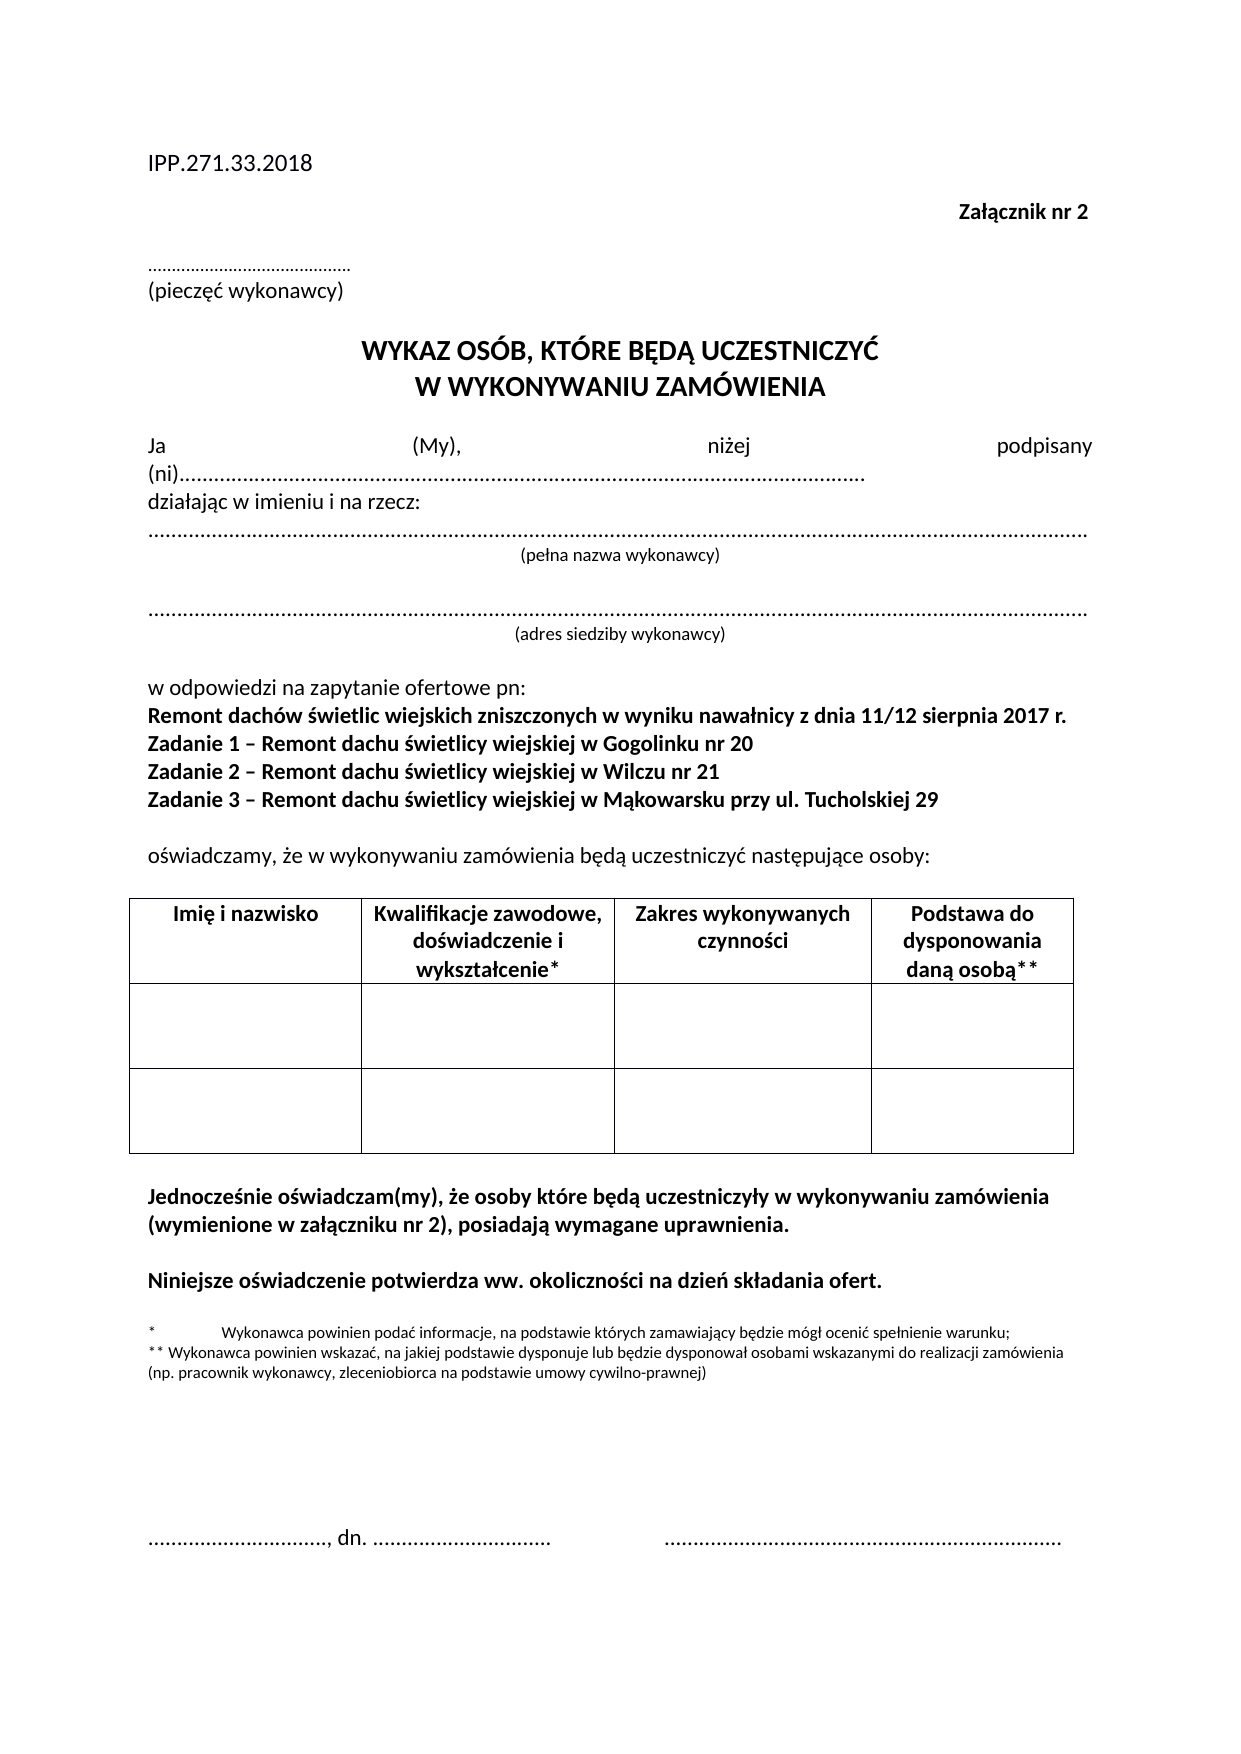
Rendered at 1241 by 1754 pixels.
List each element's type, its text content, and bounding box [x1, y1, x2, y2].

text W WYKONYWANIU ZAMÓWIENIA [148, 368, 1093, 403]
text ........................................... [148, 253, 1093, 276]
table_header Zakres wykonywanych czynności [615, 899, 871, 983]
text IPP.271.33.2018 [148, 148, 1093, 178]
text (adres siedziby wykonawcy) [148, 622, 1093, 645]
text ................................................................................................................................................................... [148, 594, 1093, 622]
table_cell [130, 1069, 361, 1153]
table_cell [362, 984, 614, 1068]
table_cell [615, 984, 871, 1068]
text Niniejsze oświadczenie potwierdza ww. okoliczności na dzień składania ofert. [148, 1266, 1093, 1294]
table_cell [872, 1069, 1073, 1153]
table_header Kwalifikacje zawodowe, doświadczenie i wykształcenie* [362, 899, 614, 983]
text ................................................................................................................................................................... [148, 516, 1093, 543]
text oświadczamy, że w wykonywaniu zamówienia będą uczestniczyć następujące osoby: [148, 842, 1093, 869]
table_header Imię i nazwisko [130, 899, 361, 983]
text Ja (My), niżej podpisany (ni)....................................................................................................................... [148, 431, 1093, 487]
table_cell [362, 1069, 614, 1153]
text Zadanie 2 – Remont dachu świetlicy wiejskiej w Wilczu nr 21 [148, 757, 1093, 786]
text * Wykonawca powinien podać informacje, na podstawie których zamawiający będzie mógł ocenić spełnienie warunku; [148, 1322, 1093, 1342]
text Jednocześnie oświadczam(my), że osoby które będą uczestniczyły w wykonywaniu zamówienia (wymienione w załączniku nr 2), posiadają wymagane uprawnienia. [148, 1182, 1093, 1238]
table_cell [615, 1069, 871, 1153]
text (pełna nazwa wykonawcy) [148, 543, 1093, 566]
table_cell [872, 984, 1073, 1068]
text działając w imieniu i na rzecz: [148, 487, 1093, 516]
text ..............................., dn. ............................... ..................................................................... [148, 1523, 1093, 1551]
text Zadanie 1 – Remont dachu świetlicy wiejskiej w Gogolinku nr 20 [148, 729, 1093, 757]
text Remont dachów świetlic wiejskich zniszczonych w wyniku nawałnicy z dnia 11/12 sierpnia 2017 r. [148, 701, 1093, 729]
text (pieczęć wykonawcy) [148, 276, 1093, 304]
text w odpowiedzi na zapytanie ofertowe pn: [148, 673, 1093, 701]
text Załącznik nr 2 [885, 197, 1093, 225]
text ** Wykonawca powinien wskazać, na jakiej podstawie dysponuje lub będzie dysponował osobami wskazanymi do realizacji zamówienia (np. pracownik wykonawcy, zleceniobiorca na podstawie umowy cywilno-prawnej) [148, 1342, 1093, 1383]
text Zadanie 3 – Remont dachu świetlicy wiejskiej w Mąkowarsku przy ul. Tucholskiej 29 [148, 786, 1093, 813]
table_cell [130, 984, 361, 1068]
table_header Podstawa do dysponowania daną osobą** [872, 899, 1073, 983]
text WYKAZ OSÓB, KTÓRE BĘDĄ UCZESTNICZYĆ [148, 332, 1093, 368]
